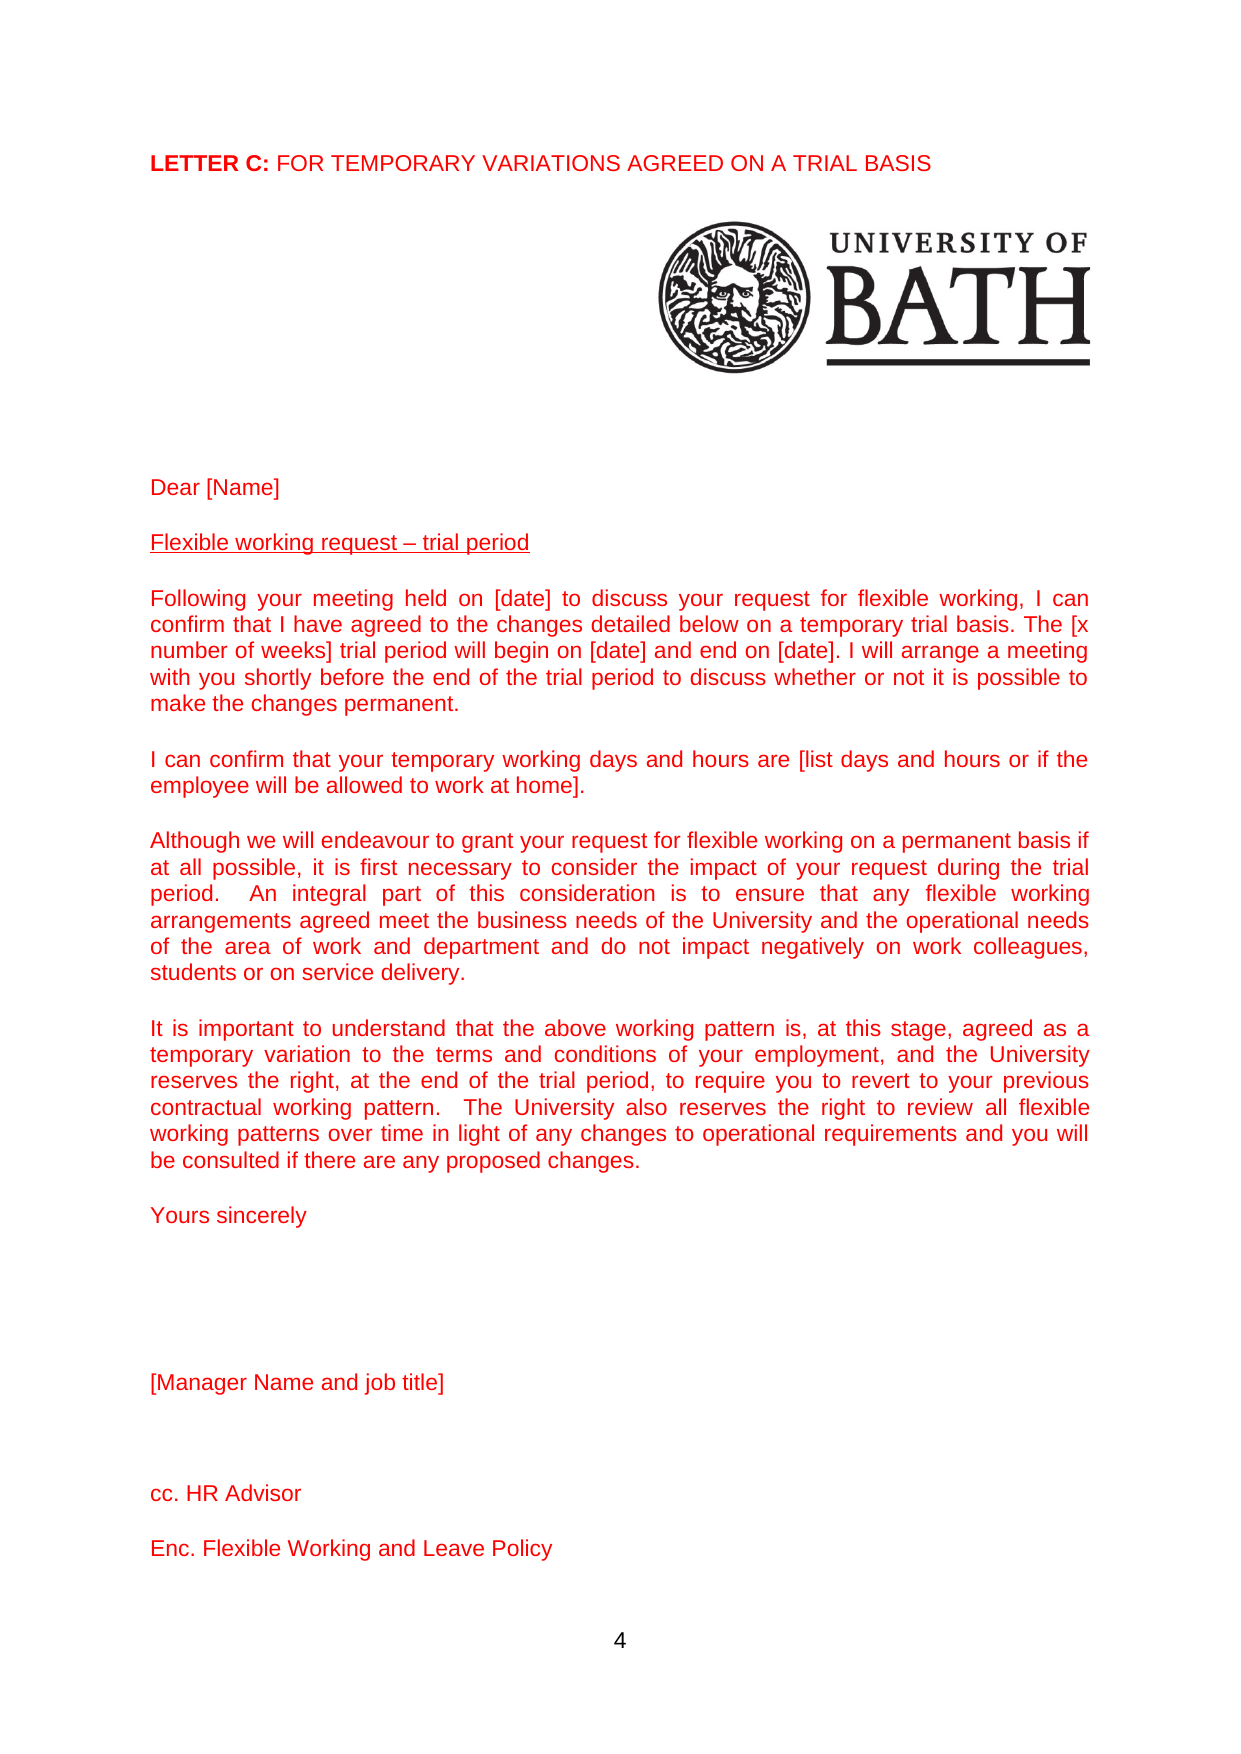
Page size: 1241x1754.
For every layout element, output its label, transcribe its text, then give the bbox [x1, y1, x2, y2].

text cc. HR Advisor [150, 1480, 1090, 1506]
text [Manager Name and job title] [150, 1369, 1090, 1395]
text Dear [Name] [150, 474, 1090, 500]
text LETTER C: FOR TEMPORARY VARIATIONS AGREED ON A TRIAL BASIS [150, 150, 1090, 176]
text I can confirm that your temporary working days and hours are [list days and hours or if the employee will be allowed to work at home]. [150, 746, 1090, 798]
text Although we will endeavour to grant your request for flexible working on a permanent basis if at all possible, it is first necessary to consider the impact of your request during the trial period. An integral part of this consideration is to ensure that any flexible working arrangements agreed meet the business needs of the University and the operational needs of the area of work and department and do not impact negatively on work colleagues, students or on service delivery. [150, 827, 1090, 986]
text Following your meeting held on [date] to discuss your request for flexible working, I can confirm that I have agreed to the changes detailed below on a temporary trial basis. The [x number of weeks] trial period will begin on [date] and end on [date]. I will arrange a meeting with you shortly before the end of the trial period to discuss whether or not it is possible to make the changes permanent. [150, 585, 1090, 716]
text Yours sincerely [150, 1202, 1090, 1228]
text Flexible working request – trial period [150, 529, 1090, 556]
text It is important to understand that the above working pattern is, at this stage, agreed as a temporary variation to the terms and conditions of your employment, and the University reserves the right, at the end of the trial period, to require you to revert to your previous contractual working pattern. The University also reserves the right to review all flexible working patterns over time in light of any changes to operational requirements and you will be consulted if there are any proposed changes. [150, 1015, 1090, 1173]
picture [642, 205, 1091, 389]
text Enc. Flexible Working and Leave Policy [150, 1535, 1090, 1562]
